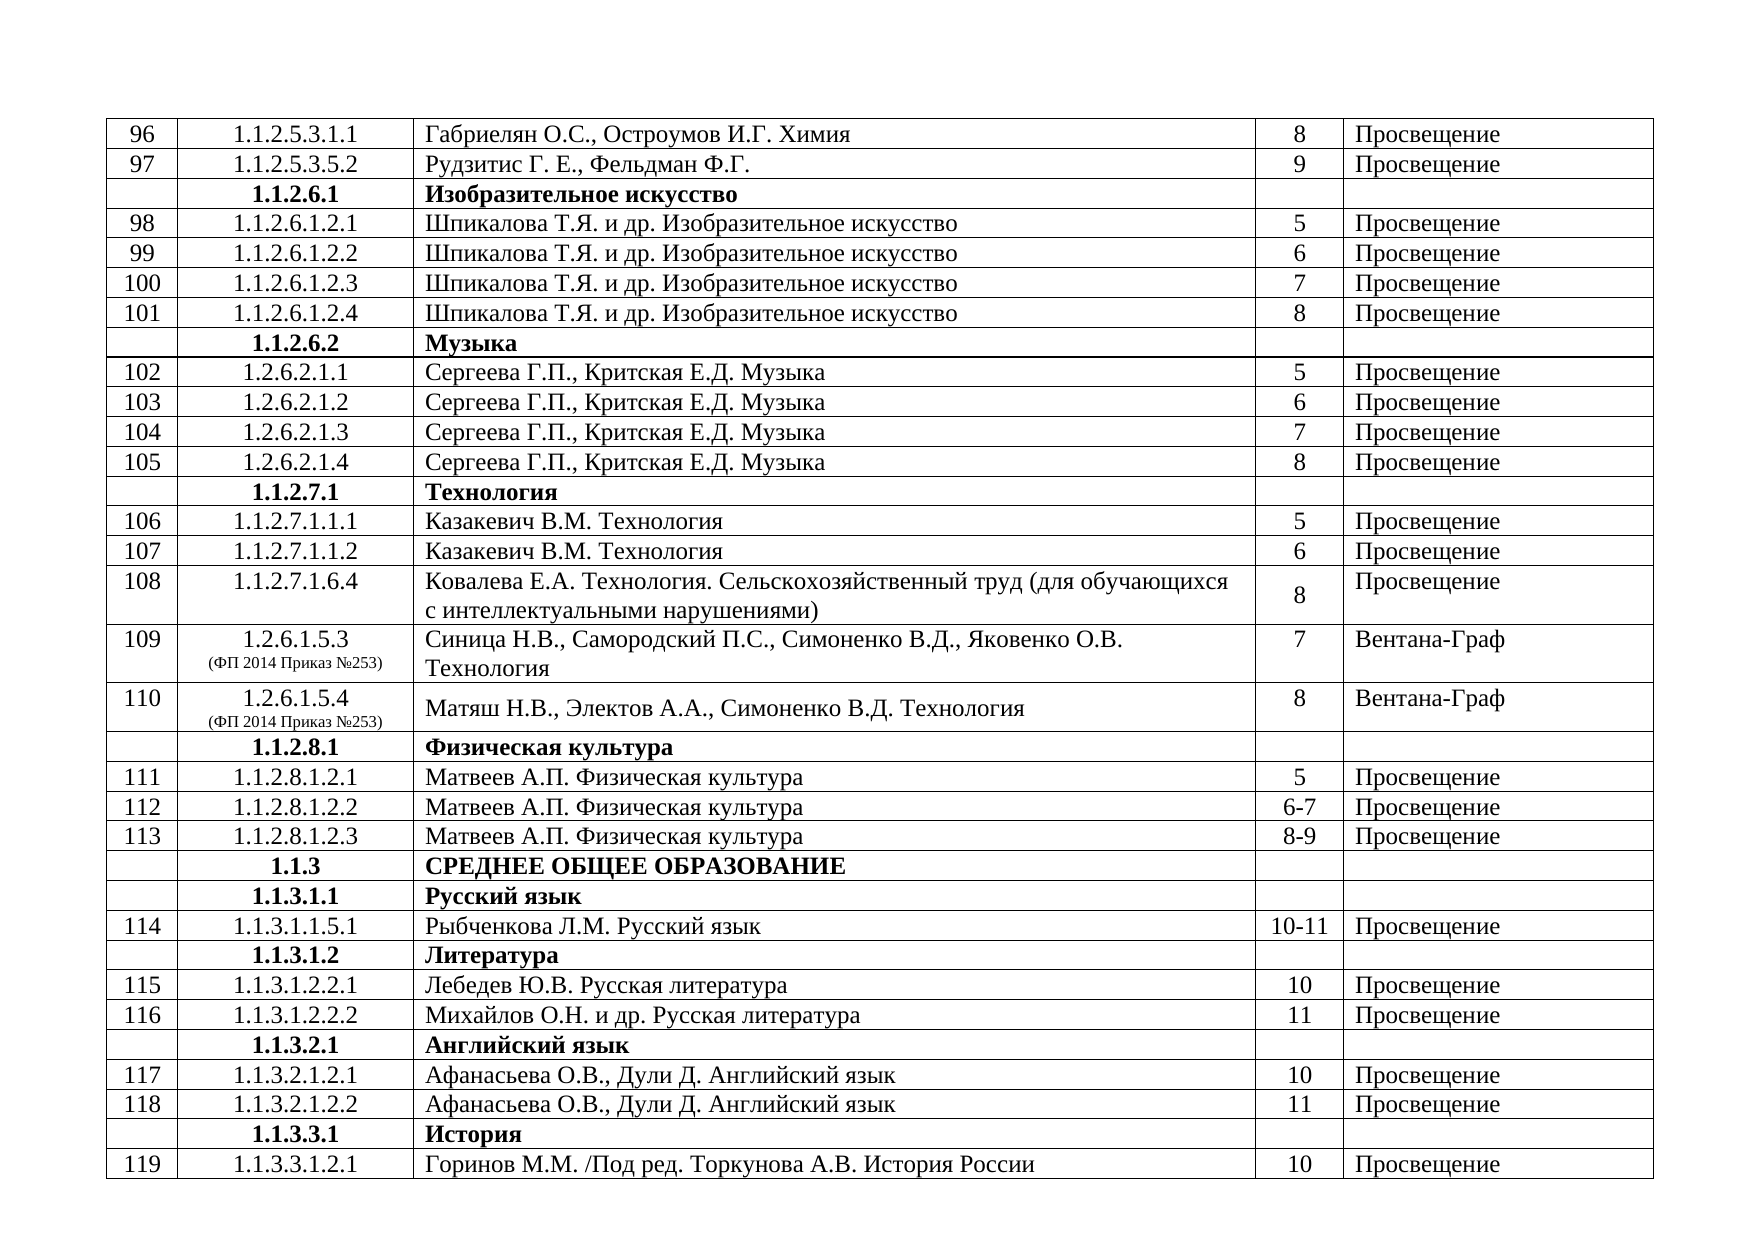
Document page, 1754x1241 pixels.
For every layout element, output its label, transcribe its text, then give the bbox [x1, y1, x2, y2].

table_cell Шпикалова Т.Я. и др. Изобразительное искусство [414, 298, 1255, 327]
table_cell 1.1.3.3.1 [178, 1119, 413, 1148]
table_cell [107, 1119, 177, 1148]
table_cell [107, 851, 177, 880]
table_cell 1.1.2.8.1.2.1 [178, 762, 413, 791]
table_cell 8 [1256, 119, 1343, 148]
table_cell Михайлов О.Н. и др. Русская литература [414, 1000, 1255, 1029]
table_cell [1256, 179, 1343, 207]
table_cell Просвещение [1344, 821, 1653, 850]
table_cell 1.1.3.1.2 [178, 941, 413, 969]
table_cell Просвещение [1344, 358, 1653, 386]
table_cell [107, 179, 177, 207]
table_cell Просвещение [1344, 1149, 1653, 1178]
table_cell СРЕДНЕЕ ОБЩЕЕ ОБРАЗОВАНИЕ [414, 851, 1255, 880]
table_cell 1.1.2.8.1.2.2 [178, 792, 413, 820]
table_cell 11 [1256, 1090, 1343, 1118]
table_cell [107, 881, 177, 910]
table_cell 1.1.3.1.1.5.1 [178, 911, 413, 939]
table_cell 1.1.2.6.2 [178, 328, 413, 356]
table_cell 105 [107, 447, 177, 476]
table_cell Технология [414, 477, 1255, 505]
table_cell [107, 328, 177, 356]
table_cell Сергеева Г.П., Критская Е.Д. Музыка [414, 417, 1255, 446]
table_cell 11 [1256, 1000, 1343, 1029]
table_cell [1344, 732, 1653, 761]
table_cell Просвещение [1344, 506, 1653, 535]
table_cell Просвещение [1344, 268, 1653, 297]
table_cell 119 [107, 1149, 177, 1178]
table_cell 1.1.3.3.1.2.1 [178, 1149, 413, 1178]
table_cell Шпикалова Т.Я. и др. Изобразительное искусство [414, 268, 1255, 297]
table_cell [1344, 477, 1653, 505]
table_cell 1.1.3.1.1 [178, 881, 413, 910]
table_cell Шпикалова Т.Я. и др. Изобразительное искусство [414, 238, 1255, 267]
table_cell 6 [1256, 536, 1343, 565]
table_cell 118 [107, 1090, 177, 1118]
table_cell 1.2.6.2.1.3 [178, 417, 413, 446]
table_cell 6 [1256, 387, 1343, 416]
table_cell 1.1.2.8.1 [178, 732, 413, 761]
table_cell 106 [107, 506, 177, 535]
table_cell [1344, 328, 1653, 356]
table_cell Казакевич В.М. Технология [414, 506, 1255, 535]
table_cell [107, 941, 177, 969]
table_cell 116 [107, 1000, 177, 1029]
table_cell Просвещение [1344, 447, 1653, 476]
table_cell 1.1.2.5.3.1.1 [178, 119, 413, 148]
table_cell 1.1.2.6.1.2.2 [178, 238, 413, 267]
table_cell 98 [107, 209, 177, 237]
table_cell 1.1.2.6.1.2.1 [178, 209, 413, 237]
table_cell 1.1.3.2.1 [178, 1030, 413, 1059]
table_cell 1.1.3.1.2.2.1 [178, 970, 413, 999]
table_cell 115 [107, 970, 177, 999]
table_cell [1344, 941, 1653, 969]
table_cell Просвещение [1344, 387, 1653, 416]
table_cell Матяш Н.В., Электов А.А., Симоненко В.Д. Технология [414, 683, 1255, 731]
table_cell 10-11 [1256, 911, 1343, 939]
table_cell 114 [107, 911, 177, 939]
table_cell 10 [1256, 970, 1343, 999]
table_cell 110 [107, 683, 177, 731]
table_cell 99 [107, 238, 177, 267]
table_cell Горинов М.М. /Под ред. Торкунова А.В. История России [414, 1149, 1255, 1178]
table_cell Матвеев А.П. Физическая культура [414, 792, 1255, 820]
table_cell Литература [414, 941, 1255, 969]
table_cell 5 [1256, 209, 1343, 237]
table_cell 117 [107, 1060, 177, 1088]
table_cell 111 [107, 762, 177, 791]
table_cell 5 [1256, 358, 1343, 386]
table_cell Синица Н.В., Самородский П.С., Симоненко В.Д., Яковенко О.В. Технология [414, 625, 1255, 682]
table_cell Просвещение [1344, 970, 1653, 999]
table_cell 1.1.2.6.1 [178, 179, 413, 207]
table_cell Физическая культура [414, 732, 1255, 761]
table_cell [1256, 881, 1343, 910]
table_cell Изобразительное искусство [414, 179, 1255, 207]
table_cell 108 [107, 566, 177, 623]
table_cell Просвещение [1344, 1060, 1653, 1088]
table_cell 1.1.2.6.1.2.3 [178, 268, 413, 297]
table_cell 1.1.3.2.1.2.2 [178, 1090, 413, 1118]
table_cell Просвещение [1344, 792, 1653, 820]
table_cell Просвещение [1344, 417, 1653, 446]
table_cell 8 [1256, 683, 1343, 731]
table_cell [1256, 477, 1343, 505]
table_cell Английский язык [414, 1030, 1255, 1059]
table_cell 1.1.2.7.1.1.1 [178, 506, 413, 535]
table_cell 1.1.2.6.1.2.4 [178, 298, 413, 327]
table_cell Просвещение [1344, 1000, 1653, 1029]
table_cell Просвещение [1344, 119, 1653, 148]
table_cell Просвещение [1344, 911, 1653, 939]
table_cell Афанасьева О.В., Дули Д. Английский язык [414, 1090, 1255, 1118]
table_cell Музыка [414, 328, 1255, 356]
table_cell 1.2.6.1.5.4 (ФП 2014 Приказ №253) [178, 683, 413, 731]
table_cell 1.1.2.8.1.2.3 [178, 821, 413, 850]
table_cell [1256, 851, 1343, 880]
table_cell Просвещение [1344, 238, 1653, 267]
table_cell 97 [107, 149, 177, 178]
table_cell [1256, 1030, 1343, 1059]
table_cell 112 [107, 792, 177, 820]
table_cell Просвещение [1344, 209, 1653, 237]
table_cell Просвещение [1344, 149, 1653, 178]
table_cell Просвещение [1344, 1090, 1653, 1118]
table_cell 1.1.3.1.2.2.2 [178, 1000, 413, 1029]
table_cell 1.2.6.2.1.4 [178, 447, 413, 476]
table_cell 7 [1256, 417, 1343, 446]
table_cell Русский язык [414, 881, 1255, 910]
table_cell 10 [1256, 1060, 1343, 1088]
table_cell История [414, 1119, 1255, 1148]
table_cell 104 [107, 417, 177, 446]
table_cell Просвещение [1344, 298, 1653, 327]
table_cell Матвеев А.П. Физическая культура [414, 821, 1255, 850]
table_cell 1.1.2.7.1.1.2 [178, 536, 413, 565]
table_cell [1344, 1030, 1653, 1059]
table_cell 5 [1256, 506, 1343, 535]
table_cell 1.2.6.1.5.3 (ФП 2014 Приказ №253) [178, 625, 413, 682]
table_cell 109 [107, 625, 177, 682]
table_cell [107, 732, 177, 761]
table_cell 1.1.2.7.1 [178, 477, 413, 505]
table_cell [1256, 732, 1343, 761]
table_cell Вентана-Граф [1344, 683, 1653, 731]
table_cell Вентана-Граф [1344, 625, 1653, 682]
table_cell 7 [1256, 625, 1343, 682]
table_cell Афанасьева О.В., Дули Д. Английский язык [414, 1060, 1255, 1088]
table_cell 1.2.6.2.1.2 [178, 387, 413, 416]
table_cell 8-9 [1256, 821, 1343, 850]
table_cell Просвещение [1344, 566, 1653, 623]
table_cell 101 [107, 298, 177, 327]
table_cell Габриелян О.С., Остроумов И.Г. Химия [414, 119, 1255, 148]
table_cell Рыбченкова Л.М. Русский язык [414, 911, 1255, 939]
table_cell 6-7 [1256, 792, 1343, 820]
table_cell 5 [1256, 762, 1343, 791]
table_cell 113 [107, 821, 177, 850]
table_cell Шпикалова Т.Я. и др. Изобразительное искусство [414, 209, 1255, 237]
table_cell [1344, 851, 1653, 880]
table_cell Ковалева Е.А. Технология. Сельскохозяйственный труд (для обучающихся с интеллектуальными нарушениями) [414, 566, 1255, 623]
table_cell [1344, 179, 1653, 207]
table_cell 96 [107, 119, 177, 148]
table_cell Сергеева Г.П., Критская Е.Д. Музыка [414, 447, 1255, 476]
table_cell 107 [107, 536, 177, 565]
table_cell 1.1.3 [178, 851, 413, 880]
table_cell [1256, 1119, 1343, 1148]
table_cell Казакевич В.М. Технология [414, 536, 1255, 565]
table_cell 8 [1256, 447, 1343, 476]
table_cell 7 [1256, 268, 1343, 297]
table_cell [1344, 1119, 1653, 1148]
table_cell [1344, 881, 1653, 910]
table_cell Рудзитис Г. Е., Фельдман Ф.Г. [414, 149, 1255, 178]
table_cell 103 [107, 387, 177, 416]
table_cell [107, 1030, 177, 1059]
table_cell Сергеева Г.П., Критская Е.Д. Музыка [414, 358, 1255, 386]
table_cell Просвещение [1344, 536, 1653, 565]
table_cell 1.1.3.2.1.2.1 [178, 1060, 413, 1088]
table_cell 10 [1256, 1149, 1343, 1178]
table_cell 100 [107, 268, 177, 297]
table_cell [1256, 941, 1343, 969]
table_cell [1256, 328, 1343, 356]
table_cell 1.1.2.5.3.5.2 [178, 149, 413, 178]
table_cell [107, 477, 177, 505]
table_cell 1.1.2.7.1.6.4 [178, 566, 413, 623]
table_cell 8 [1256, 566, 1343, 623]
table_cell 6 [1256, 238, 1343, 267]
table_cell Матвеев А.П. Физическая культура [414, 762, 1255, 791]
table_cell 102 [107, 358, 177, 386]
table_cell Лебедев Ю.В. Русская литература [414, 970, 1255, 999]
table_cell 1.2.6.2.1.1 [178, 358, 413, 386]
table_cell 9 [1256, 149, 1343, 178]
table_cell Сергеева Г.П., Критская Е.Д. Музыка [414, 387, 1255, 416]
table_cell 8 [1256, 298, 1343, 327]
table_cell Просвещение [1344, 762, 1653, 791]
